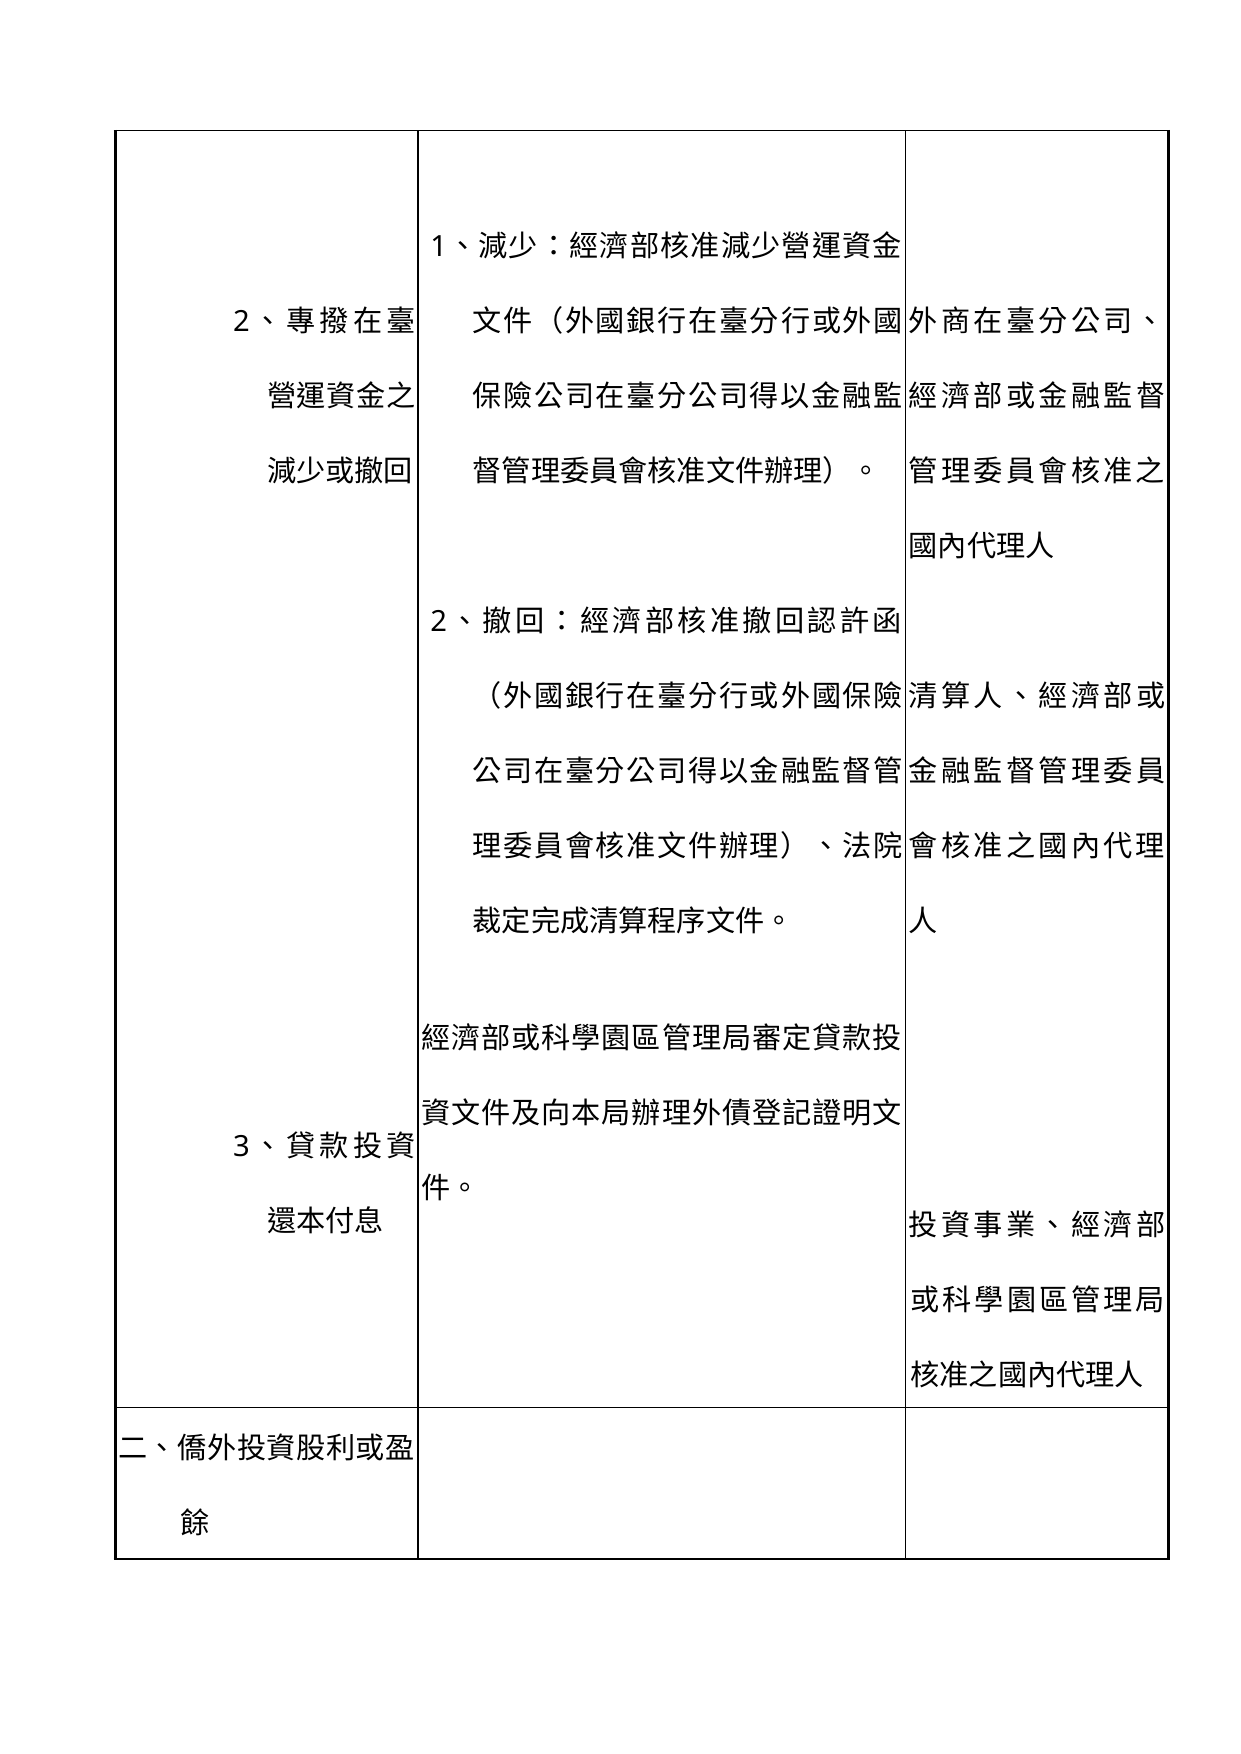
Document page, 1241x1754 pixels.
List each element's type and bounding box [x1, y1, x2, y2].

table_cell [419, 131, 905, 1406]
table_cell [906, 1408, 1167, 1558]
table_cell [117, 131, 417, 1406]
table_cell [906, 131, 1167, 1406]
table_cell [419, 1408, 905, 1558]
table_cell [117, 1408, 417, 1558]
